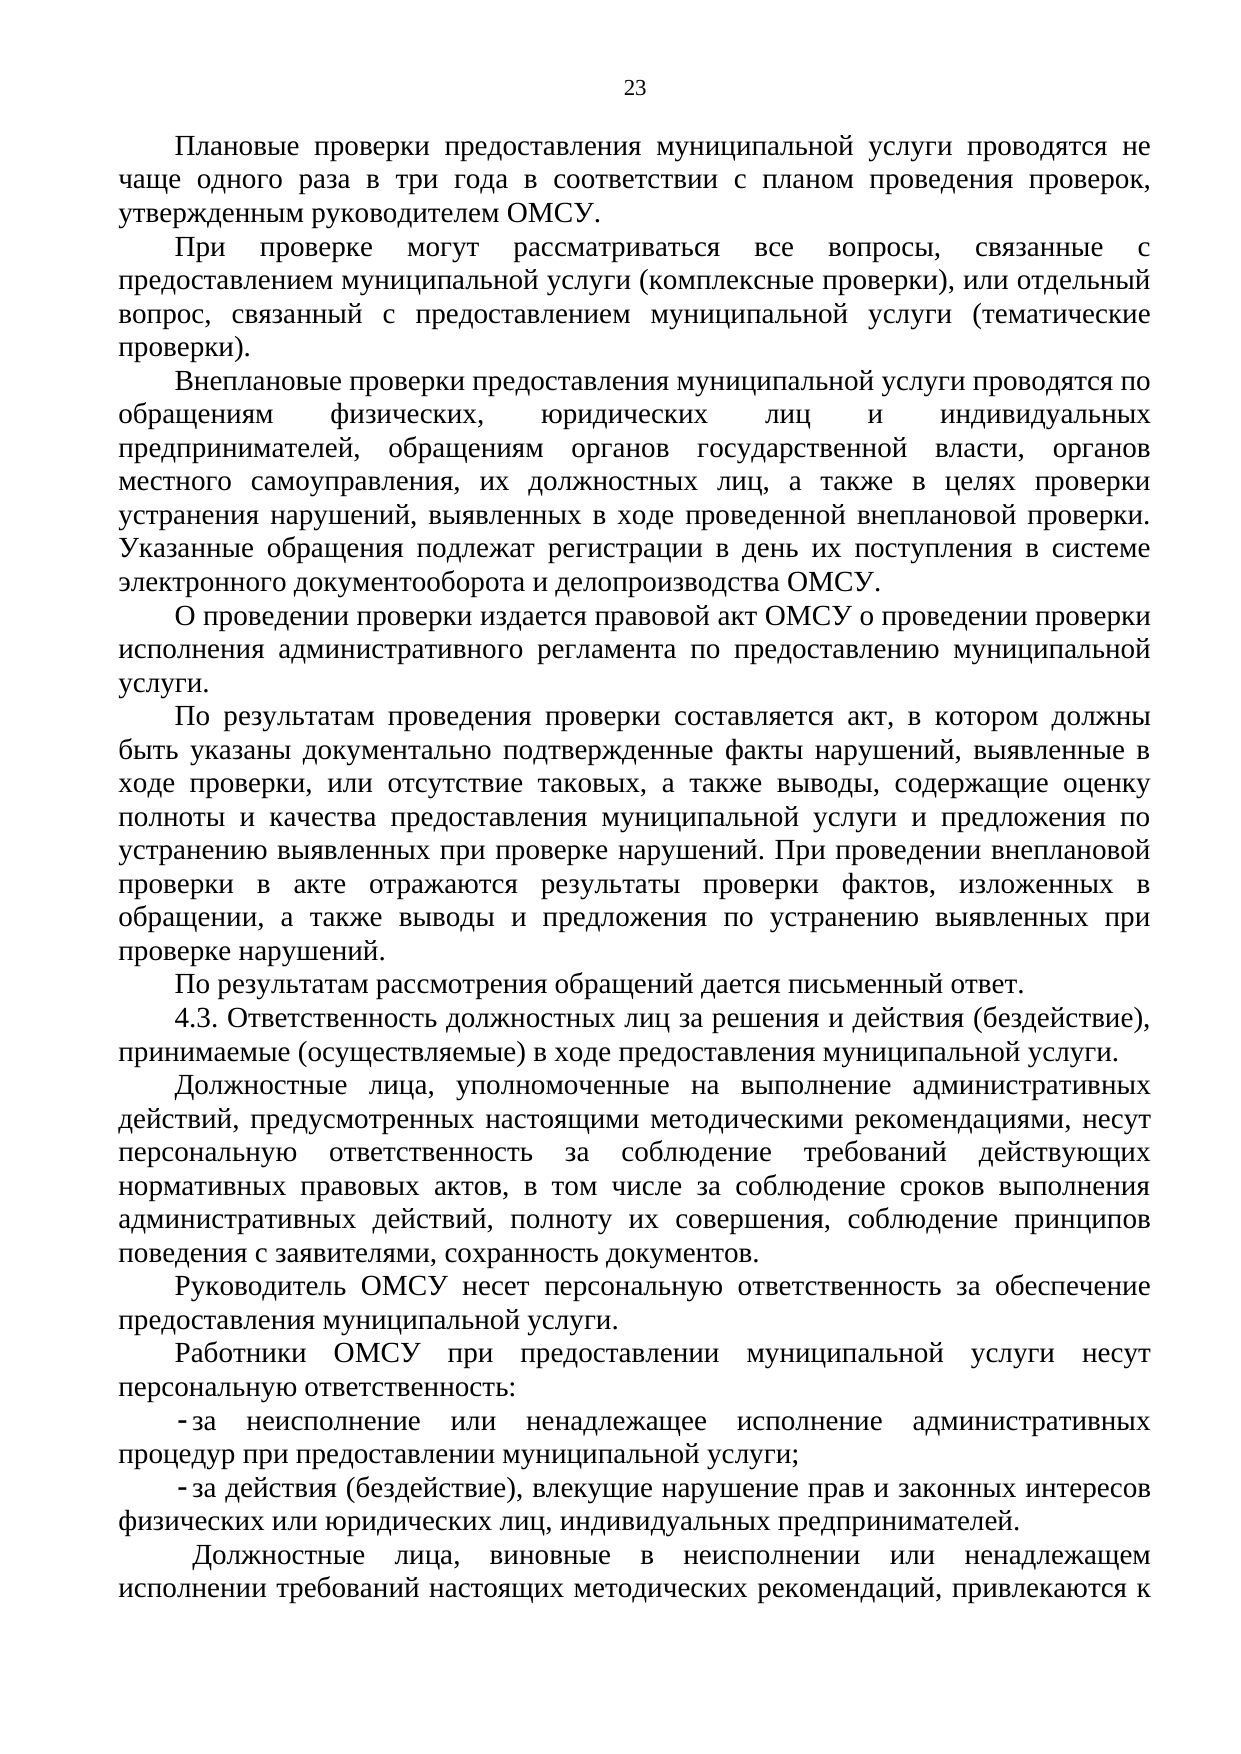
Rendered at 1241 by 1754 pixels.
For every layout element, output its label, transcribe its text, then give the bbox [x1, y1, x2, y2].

text Плановые проверки предоставления муниципальной услуги проводятся не чаще одного раза в три года в соответствии с планом проведения проверок, утвержденным руководителем ОМСУ. [118, 128, 1152, 229]
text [118, 1537, 1152, 1604]
text Должностные лица, уполномоченные на выполнение административных действий, предусмотренных настоящими методическими рекомендациями, несут персональную ответственность за соблюдение требований действующих нормативных правовых актов, в том числе за соблюдение сроков выполнения административных действий, полноту их совершения, соблюдение принципов поведения с заявителями, сохранность документов. [118, 1067, 1152, 1268]
text По результатам проведения проверки составляется акт, в котором должны быть указаны документально подтвержденные факты нарушений, выявленные в ходе проверки, или отсутствие таковых, а также выводы, содержащие оценку полноты и качества предоставления муниципальной услуги и предложения по устранению выявленных при проверке нарушений. При проведении внеплановой проверки в акте отражаются результаты проверки фактов, изложенных в обращении, а также выводы и предложения по устранению выявленных при проверке нарушений. [118, 698, 1152, 967]
text О проведении проверки издается правовой акт ОМСУ о проведении проверки исполнения административного регламента по предоставлению муниципальной услуги. [118, 598, 1152, 698]
text Руководитель ОМСУ несет персональную ответственность за обеспечение предоставления муниципальной услуги. [118, 1268, 1152, 1336]
text По результатам рассмотрения обращений дается письменный ответ. [118, 967, 1152, 1000]
list за действия (бездействие), влекущие нарушение прав и законных интересов физических или юридических лиц, индивидуальных предпринимателей. [118, 1470, 1152, 1537]
list за неисполнение или ненадлежащее исполнение административных процедур при предоставлении муниципальной услуги; [118, 1403, 1152, 1470]
text Работники ОМСУ при предоставлении муниципальной услуги несут персональную ответственность: [118, 1336, 1152, 1403]
text Внеплановые проверки предоставления муниципальной услуги проводятся по обращениям физических, юридических лиц и индивидуальных предпринимателей, обращениям органов государственной власти, органов местного самоуправления, их должностных лиц, а также в целях проверки устранения нарушений, выявленных в ходе проведенной внеплановой проверки. Указанные обращения подлежат регистрации в день их поступления в системе электронного документооборота и делопроизводства ОМСУ. [118, 363, 1152, 598]
text При проверке могут рассматриваться все вопросы, связанные с предоставлением муниципальной услуги (комплексные проверки), или отдельный вопрос, связанный с предоставлением муниципальной услуги (тематические проверки). [118, 229, 1152, 363]
text 4.3. Ответственность должностных лиц за решения и действия (бездействие), принимаемые (осуществляемые) в ходе предоставления муниципальной услуги. [118, 1000, 1152, 1067]
